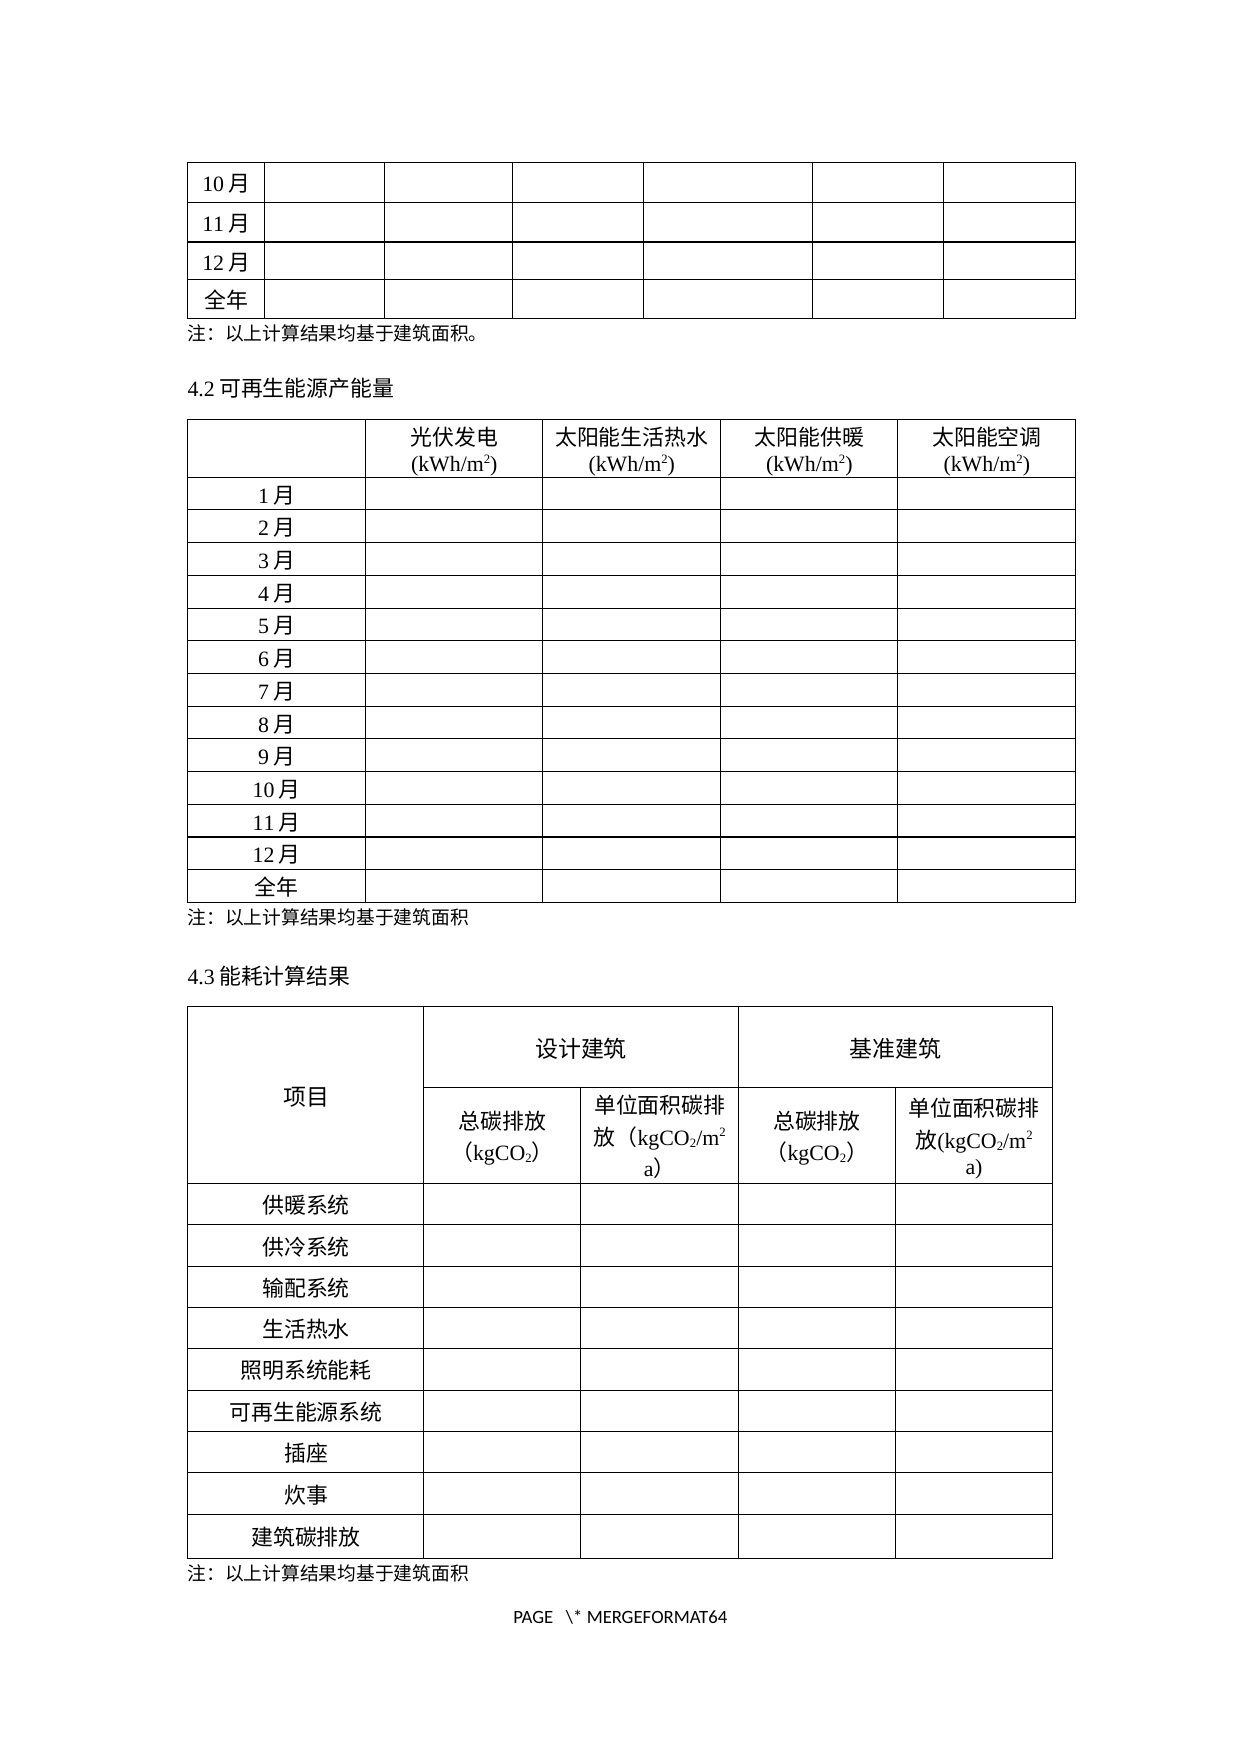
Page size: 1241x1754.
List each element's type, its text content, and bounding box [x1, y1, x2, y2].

table_cell 炊事 [188, 1473, 423, 1514]
table_cell [513, 203, 643, 241]
table_cell [896, 1473, 1052, 1514]
table_cell [265, 163, 384, 202]
table_cell [739, 1349, 895, 1389]
table_cell [721, 641, 897, 673]
table_cell 照明系统能耗 [188, 1349, 423, 1389]
table_cell [721, 543, 897, 575]
table_cell [721, 805, 897, 836]
table_header 太阳能供暖 (kWh/m2) [721, 420, 897, 477]
table_cell [513, 163, 643, 202]
text 注：以上计算结果均基于建筑面积 [187, 1559, 1053, 1586]
table_cell 供暖系统 [188, 1184, 423, 1224]
table_cell [739, 1432, 895, 1472]
table_cell [265, 243, 384, 279]
table_cell [366, 870, 542, 902]
text 4.3能耗计算结果 [187, 959, 1053, 990]
table_cell [896, 1432, 1052, 1472]
table_header 太阳能生活热水 (kWh/m2) [543, 420, 720, 477]
text 注：以上计算结果均基于建筑面积 [187, 903, 1053, 930]
table_cell [366, 805, 542, 836]
table_cell [898, 641, 1075, 673]
table_cell [896, 1349, 1052, 1389]
table_cell [581, 1184, 738, 1224]
table_cell [424, 1349, 580, 1389]
table_cell [739, 1515, 895, 1557]
table_cell [366, 576, 542, 607]
table_cell [896, 1308, 1052, 1348]
table_cell [896, 1267, 1052, 1307]
table_cell 10月 [188, 772, 365, 804]
table_cell [739, 1391, 895, 1431]
table_cell 4月 [188, 576, 365, 607]
table_cell [898, 609, 1075, 640]
table_cell 8月 [188, 707, 365, 738]
table_cell [721, 609, 897, 640]
table_cell 7月 [188, 674, 365, 706]
table_cell 12月 [188, 243, 264, 279]
table_cell 11月 [188, 805, 365, 836]
table_cell [385, 203, 512, 241]
table_cell 供冷系统 [188, 1225, 423, 1266]
table_cell [581, 1349, 738, 1389]
table_cell [366, 674, 542, 706]
table_header [188, 420, 365, 477]
table_cell [721, 870, 897, 902]
table_cell 5月 [188, 609, 365, 640]
table_cell [581, 1225, 738, 1266]
table_cell [813, 163, 943, 202]
table_cell [543, 739, 720, 771]
table_cell 输配系统 [188, 1267, 423, 1307]
table_cell 12月 [188, 838, 365, 869]
table_cell [265, 280, 384, 318]
table_cell [424, 1267, 580, 1307]
table_cell [424, 1391, 580, 1431]
table_cell [898, 772, 1075, 804]
table_header 设计建筑 [424, 1007, 738, 1087]
table_cell [944, 203, 1075, 241]
table_cell [944, 243, 1075, 279]
table_cell [366, 543, 542, 575]
table_cell [898, 838, 1075, 869]
table_cell [366, 478, 542, 509]
table_cell [644, 243, 812, 279]
table_cell [543, 576, 720, 607]
table_cell [581, 1473, 738, 1514]
table_cell 总碳排放 （kgCO2） [424, 1088, 580, 1183]
table_cell [543, 510, 720, 542]
table_cell [366, 641, 542, 673]
table_cell [898, 510, 1075, 542]
table_cell [366, 510, 542, 542]
table_cell [721, 838, 897, 869]
table_cell [543, 870, 720, 902]
text 4.2可再生能源产能量 [187, 371, 1053, 403]
table_cell [513, 280, 643, 318]
table_cell 建筑碳排放 [188, 1515, 423, 1557]
table_cell [543, 674, 720, 706]
table_cell [898, 870, 1075, 902]
table_cell [644, 280, 812, 318]
table_cell [366, 707, 542, 738]
table_cell [721, 674, 897, 706]
table_cell [896, 1391, 1052, 1431]
table_cell [424, 1308, 580, 1348]
table_cell [424, 1473, 580, 1514]
table_cell [513, 243, 643, 279]
table_cell [944, 163, 1075, 202]
table_cell [721, 576, 897, 607]
table_cell 6月 [188, 641, 365, 673]
table_cell 2月 [188, 510, 365, 542]
table_cell [898, 576, 1075, 607]
table_cell [424, 1225, 580, 1266]
table_cell [424, 1515, 580, 1557]
table_cell [721, 707, 897, 738]
table_cell [366, 772, 542, 804]
table_cell [644, 203, 812, 241]
table_cell [739, 1267, 895, 1307]
table_cell [543, 609, 720, 640]
table_cell [896, 1184, 1052, 1224]
table_cell 生活热水 [188, 1308, 423, 1348]
table_cell [721, 510, 897, 542]
table_cell [581, 1515, 738, 1557]
table_cell [898, 543, 1075, 575]
table_cell [385, 163, 512, 202]
table_cell [644, 163, 812, 202]
table_cell [385, 280, 512, 318]
table_cell [898, 739, 1075, 771]
table_header 项目 [188, 1007, 423, 1183]
table_cell 单位面积碳排放（kgCO2/m2 a） [581, 1088, 738, 1183]
table_cell [739, 1184, 895, 1224]
table_cell [898, 478, 1075, 509]
table_cell [366, 609, 542, 640]
table_cell [543, 772, 720, 804]
table_cell [581, 1308, 738, 1348]
table_cell [424, 1184, 580, 1224]
table_cell [581, 1391, 738, 1431]
table_cell 9月 [188, 739, 365, 771]
table_cell [721, 478, 897, 509]
table_cell [813, 203, 943, 241]
table_cell [813, 243, 943, 279]
table_cell [581, 1432, 738, 1472]
table_header 太阳能空调 (kWh/m2) [898, 420, 1075, 477]
text 注：以上计算结果均基于建筑面积。 [187, 319, 1053, 346]
table_cell [424, 1432, 580, 1472]
table_cell [721, 739, 897, 771]
table_cell [898, 805, 1075, 836]
table_cell 总碳排放 （kgCO2） [739, 1088, 895, 1183]
table_header 光伏发电 (kWh/m2) [366, 420, 542, 477]
table_cell 插座 [188, 1432, 423, 1472]
table_cell 单位面积碳排放(kgCO2/m2 a) [896, 1088, 1052, 1183]
table_cell 可再生能源系统 [188, 1391, 423, 1431]
table_cell [896, 1225, 1052, 1266]
table_cell [385, 243, 512, 279]
table_cell [739, 1473, 895, 1514]
table_cell [739, 1225, 895, 1266]
table_cell [543, 543, 720, 575]
table_cell [366, 739, 542, 771]
table_cell [543, 641, 720, 673]
table_cell [813, 280, 943, 318]
table_cell 10月 [188, 163, 264, 202]
table_cell 全年 [188, 870, 365, 902]
table_cell [896, 1515, 1052, 1557]
table_header 基准建筑 [739, 1007, 1052, 1087]
table_cell [543, 478, 720, 509]
table_cell [581, 1267, 738, 1307]
table_cell [898, 674, 1075, 706]
table_cell [739, 1308, 895, 1348]
table_cell [898, 707, 1075, 738]
table_cell [944, 280, 1075, 318]
table_cell [543, 838, 720, 869]
table_cell 全年 [188, 280, 264, 318]
table_cell 11月 [188, 203, 264, 241]
table_cell [543, 707, 720, 738]
table_cell [721, 772, 897, 804]
table_cell [366, 838, 542, 869]
table_cell [543, 805, 720, 836]
table_cell [265, 203, 384, 241]
table_cell 1月 [188, 478, 365, 509]
table_cell 3月 [188, 543, 365, 575]
